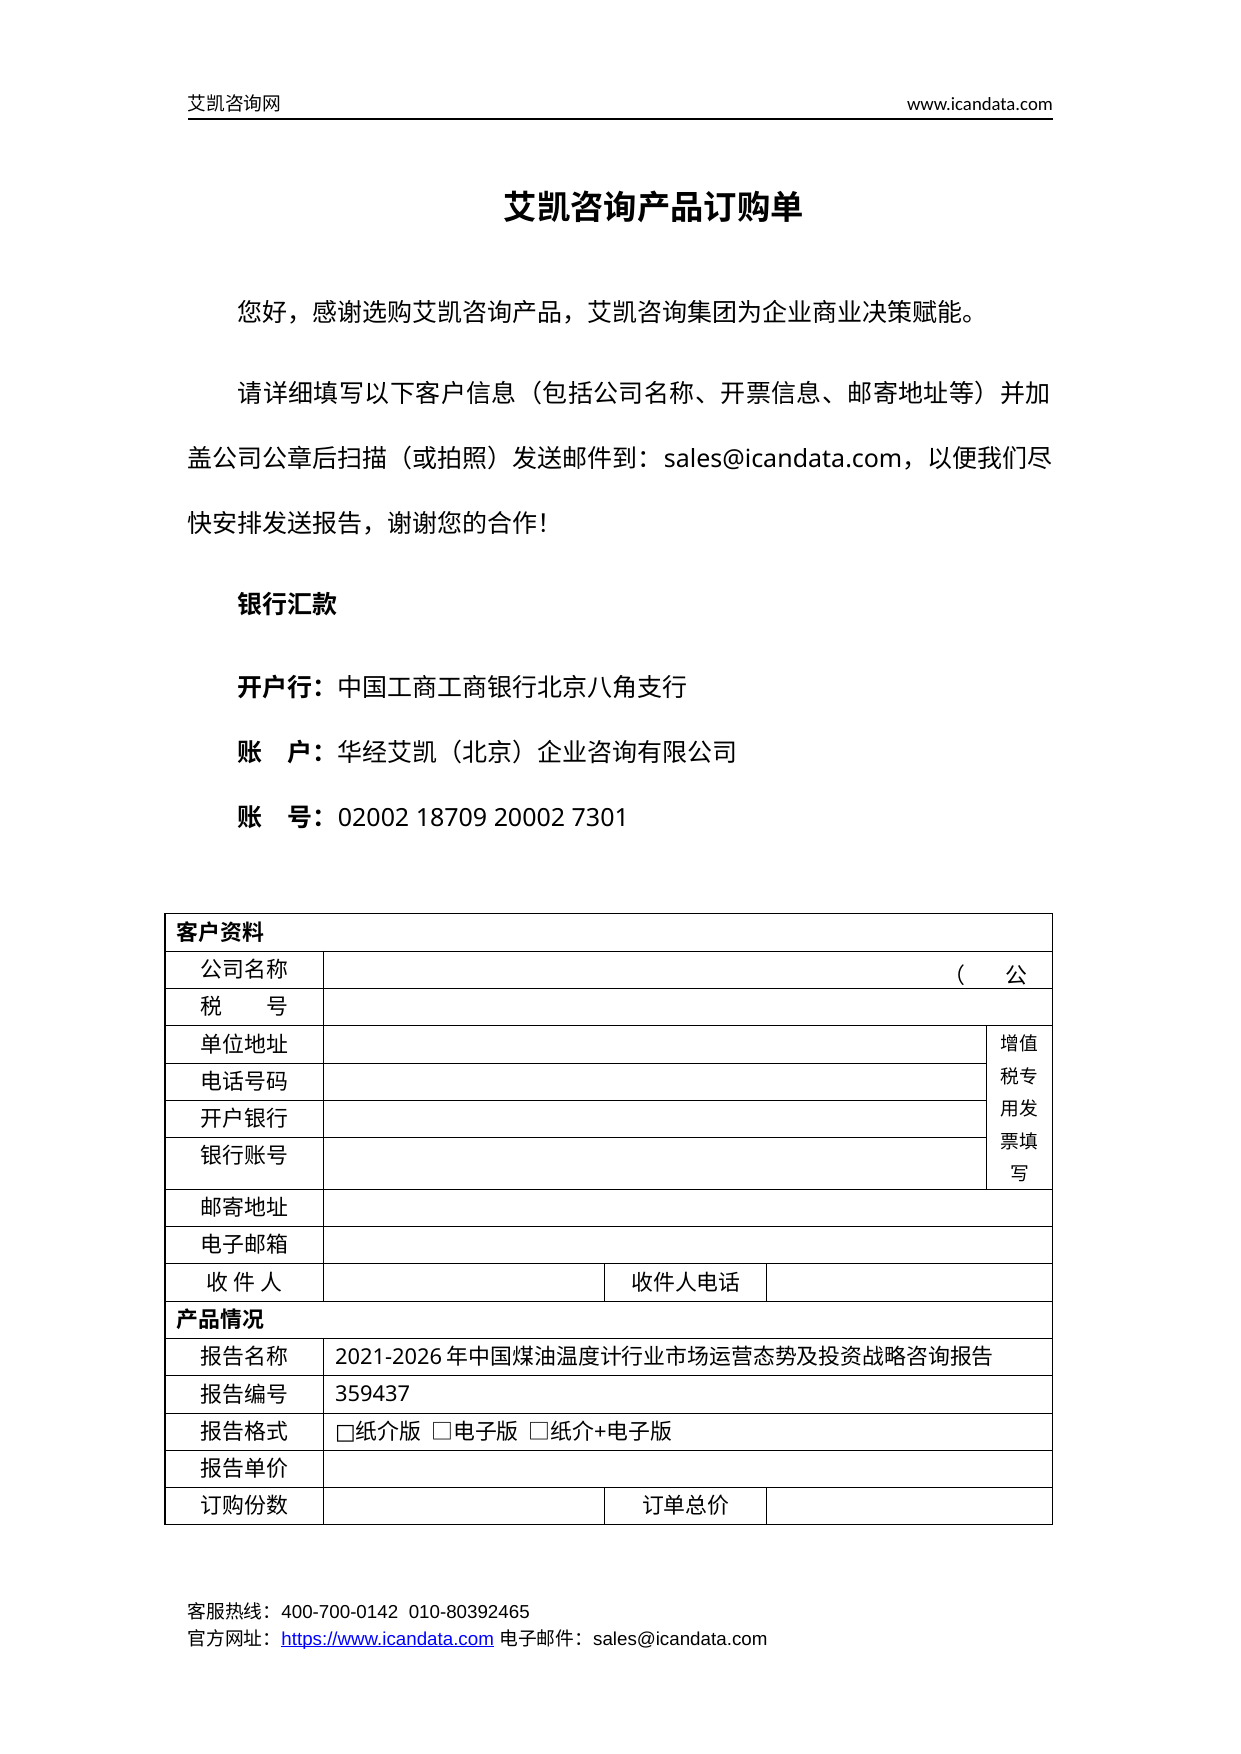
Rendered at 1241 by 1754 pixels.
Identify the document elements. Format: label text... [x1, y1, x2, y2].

table_cell [767, 1488, 1052, 1524]
text 您好，感谢选购艾凯咨询产品，艾凯咨询集团为企业商业决策赋能。 [187, 278, 1053, 343]
table_cell 产品情况 [166, 1302, 1052, 1338]
table_cell 开户银行 [166, 1101, 323, 1137]
table_cell 收件人电话 [605, 1264, 766, 1301]
text 艾凯咨询产品订购单 [187, 172, 1053, 237]
table_cell [324, 952, 1052, 988]
table_cell [324, 1190, 1052, 1226]
table_cell 增值税专用发票填写 [987, 1026, 1052, 1189]
table_cell 订单总价 [605, 1488, 766, 1524]
table_cell 银行账号 [166, 1138, 323, 1189]
table_cell [324, 1026, 986, 1062]
table_cell [324, 1264, 604, 1301]
table_cell [324, 1138, 986, 1189]
text 账 户：华经艾凯（北京）企业咨询有限公司 [187, 718, 1053, 783]
table_cell 电话号码 [166, 1064, 323, 1100]
text 银行汇款 [187, 570, 1053, 635]
table_cell 359437 [324, 1376, 1052, 1412]
table_cell 报告编号 [166, 1376, 323, 1412]
table_cell [767, 1264, 1052, 1301]
table_cell 单位地址 [166, 1026, 323, 1062]
text 账 号：02002 18709 20002 7301 [187, 783, 1053, 848]
table_cell 报告单价 [166, 1451, 323, 1487]
table_cell 订购份数 [166, 1488, 323, 1524]
table_cell [324, 1227, 1052, 1263]
table_cell [324, 1064, 986, 1100]
table_cell 收 件 人 [166, 1264, 323, 1301]
table_cell 税 号 [166, 989, 323, 1025]
table_cell [324, 989, 1052, 1025]
table_cell □纸介版 □电子版 □纸介+电子版 [324, 1414, 1052, 1450]
table_cell [324, 1488, 604, 1524]
table_cell 公司名称 [166, 952, 323, 988]
text 开户行：中国工商工商银行北京八角支行 [187, 653, 1053, 718]
table_cell 报告名称 [166, 1339, 323, 1375]
table_header 客户资料 [166, 914, 1052, 951]
table_cell [324, 1451, 1052, 1487]
table_cell 2021-2026年中国煤油温度计行业市场运营态势及投资战略咨询报告 [324, 1339, 1052, 1375]
table_cell [324, 1101, 986, 1137]
table_cell 邮寄地址 [166, 1190, 323, 1226]
text 请详细填写以下客户信息（包括公司名称、开票信息、邮寄地址等）并加盖公司公章后扫描（或拍照）发送邮件到：sales@icandata.com，以便我们尽快安排发送报告，谢谢您的合作！ [187, 359, 1053, 554]
table_cell 电子邮箱 [166, 1227, 323, 1263]
table_cell 报告格式 [166, 1414, 323, 1450]
